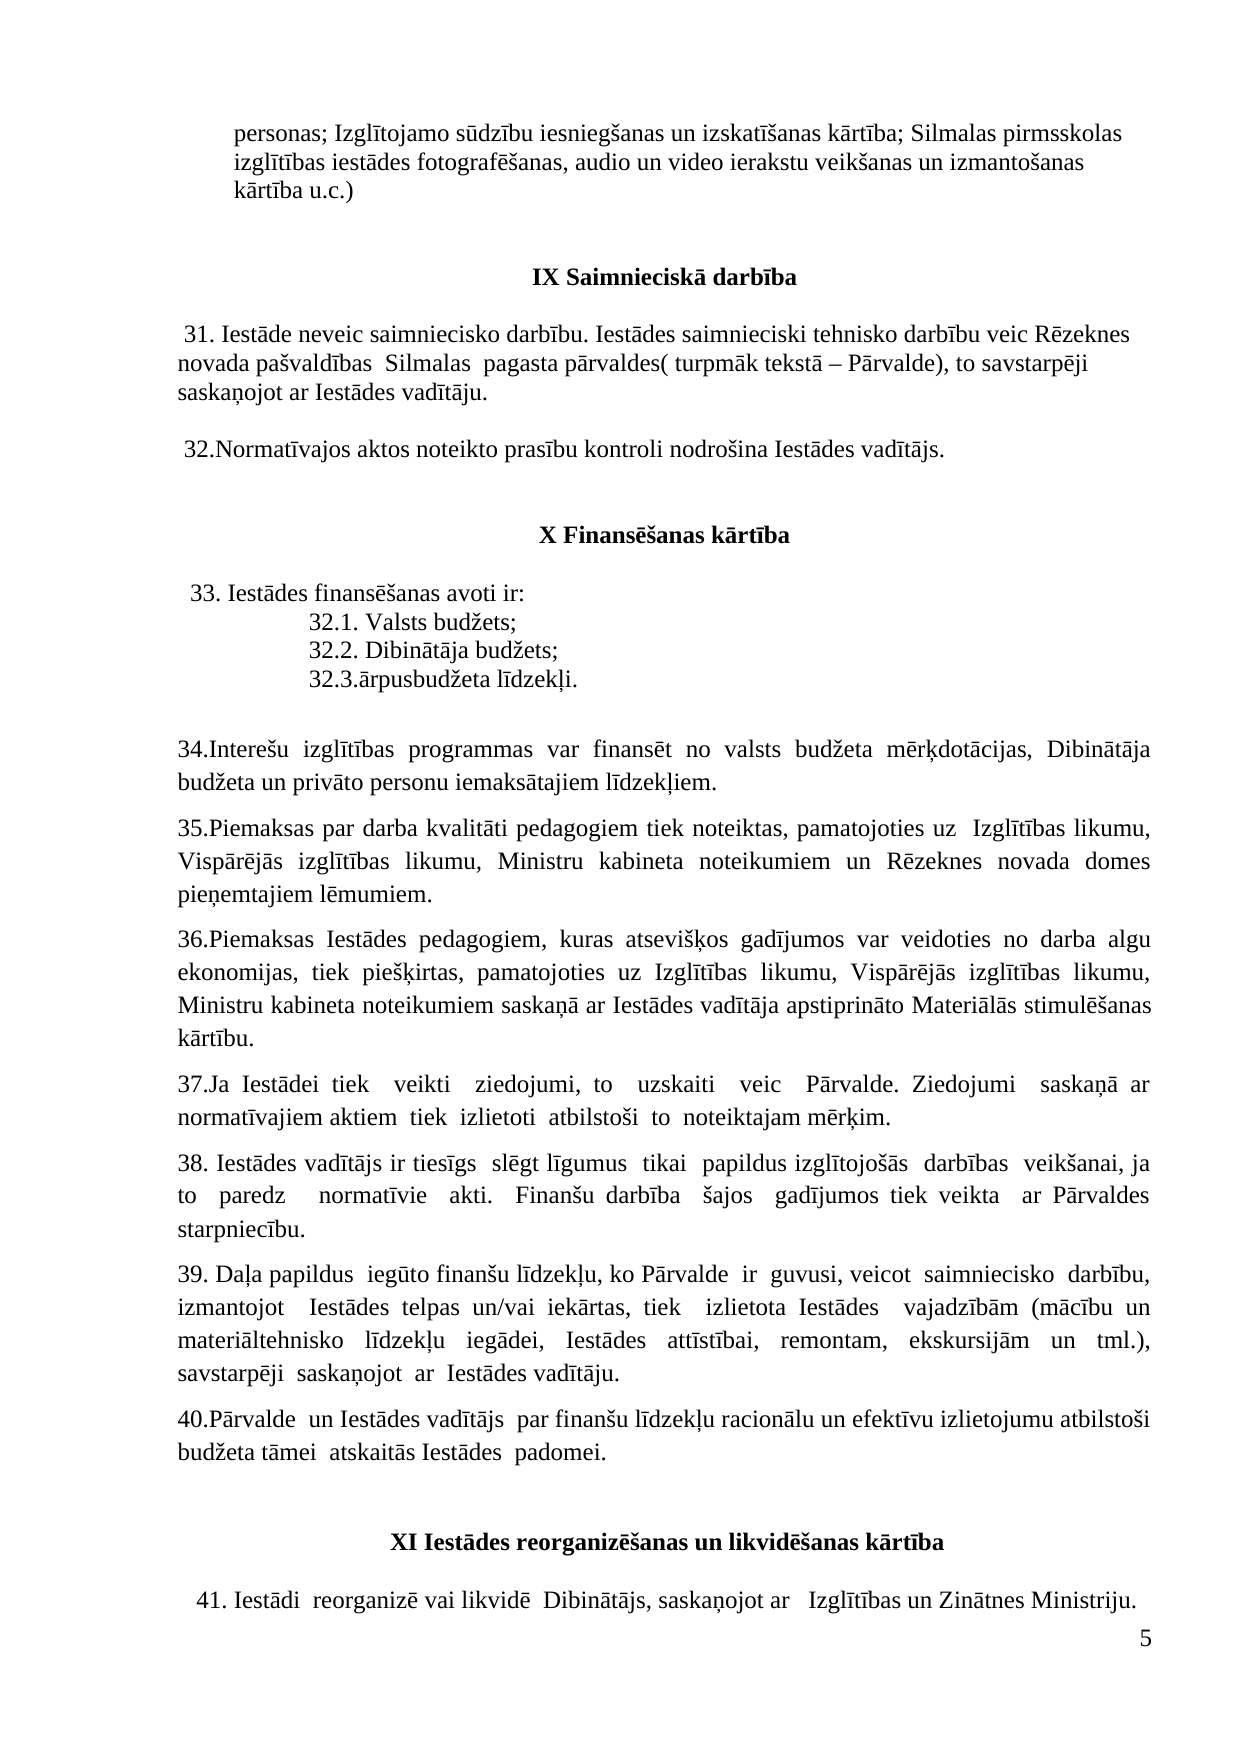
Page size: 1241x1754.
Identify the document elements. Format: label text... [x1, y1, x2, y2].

text 31. Iestāde neveic saimniecisko darbību. Iestādes saimnieciski tehnisko darbību veic Rēzeknes novada pašvaldības Silmalas pagasta pārvaldes( turpmāk tekstā – Pārvalde), to savstarpēji saskaņojot ar Iestādes vadītāju. [177, 319, 1152, 406]
text 41. Iestādi reorganizē vai likvidē Dibinātājs, saskaņojot ar Izglītības un Zinātnes Ministriju. [177, 1585, 1152, 1613]
text 32.3.ārpusbudžeta līdzekļi. [177, 664, 1152, 693]
text 40.Pārvalde un Iestādes vadītājs par finanšu līdzekļu racionālu un efektīvu izlietojumu atbilstoši budžeta tāmei atskaitās Iestādes padomei. [177, 1404, 1152, 1466]
text 37.Ja Iestādei tiek veikti ziedojumi, to uzskaiti veic Pārvalde. Ziedojumi saskaņā ar normatīvajiem aktiem tiek izlietoti atbilstoši to noteiktajam mērķim. [177, 1069, 1152, 1131]
text 33. Iestādes finansēšanas avoti ir: [177, 578, 1152, 607]
text 38. Iestādes vadītājs ir tiesīgs slēgt līgumus tikai papildus izglītojošās darbības veikšanai, ja to paredz normatīvie akti. Finanšu darbība šajos gadījumos tiek veikta ar Pārvaldes starpniecību. [177, 1148, 1152, 1242]
text 32.Normatīvajos aktos noteikto prasību kontroli nodrošina Iestādes vadītājs. [177, 434, 1152, 463]
text 36.Piemaksas Iestādes pedagogiem, kuras atsevišķos gadījumos var veidoties no darba algu ekonomijas, tiek piešķirtas, pamatojoties uz Izglītības likumu, Vispārējās izglītības likumu, Ministru kabineta noteikumiem saskaņā ar Iestādes vadītāja apstiprināto Materiālās stimulēšanas kārtību. [177, 924, 1152, 1052]
text 32.1. Valsts budžets; [177, 607, 1152, 636]
text 39. Daļa papildus iegūto finanšu līdzekļu, ko Pārvalde ir guvusi, veicot saimniecisko darbību, izmantojot Iestādes telpas un/vai iekārtas, tiek izlietota Iestādes vajadzībām (mācību un materiāltehnisko līdzekļu iegādei, Iestādes attīstībai, remontam, ekskursijām un tml.), savstarpēji saskaņojot ar Iestādes vadītāju. [177, 1259, 1152, 1387]
text 32.2. Dibinātāja budžets; [177, 636, 1152, 664]
text X Finansēšanas kārtība [177, 521, 1152, 549]
text izglītības iestādes fotografēšanas, audio un video ierakstu veikšanas un izmantošanas [177, 147, 1152, 176]
text personas; Izglītojamo sūdzību iesniegšanas un izskatīšanas kārtība; Silmalas pirmsskolas [177, 118, 1152, 147]
text IX Saimnieciskā darbība [177, 262, 1152, 291]
text 35.Piemaksas par darba kvalitāti pedagogiem tiek noteiktas, pamatojoties uz Izglītības likumu, Vispārējās izglītības likumu, Ministru kabineta noteikumiem un Rēzeknes novada domes pieņemtajiem lēmumiem. [177, 813, 1152, 908]
text XI Iestādes reorganizēšanas un likvidēšanas kārtība [177, 1527, 1152, 1556]
text kārtība u.c.) [177, 176, 1152, 204]
text 34.Interešu izglītības programmas var finansēt no valsts budžeta mērķdotācijas, Dibinātāja budžeta un privāto personu iemaksātajiem līdzekļiem. [177, 734, 1152, 796]
